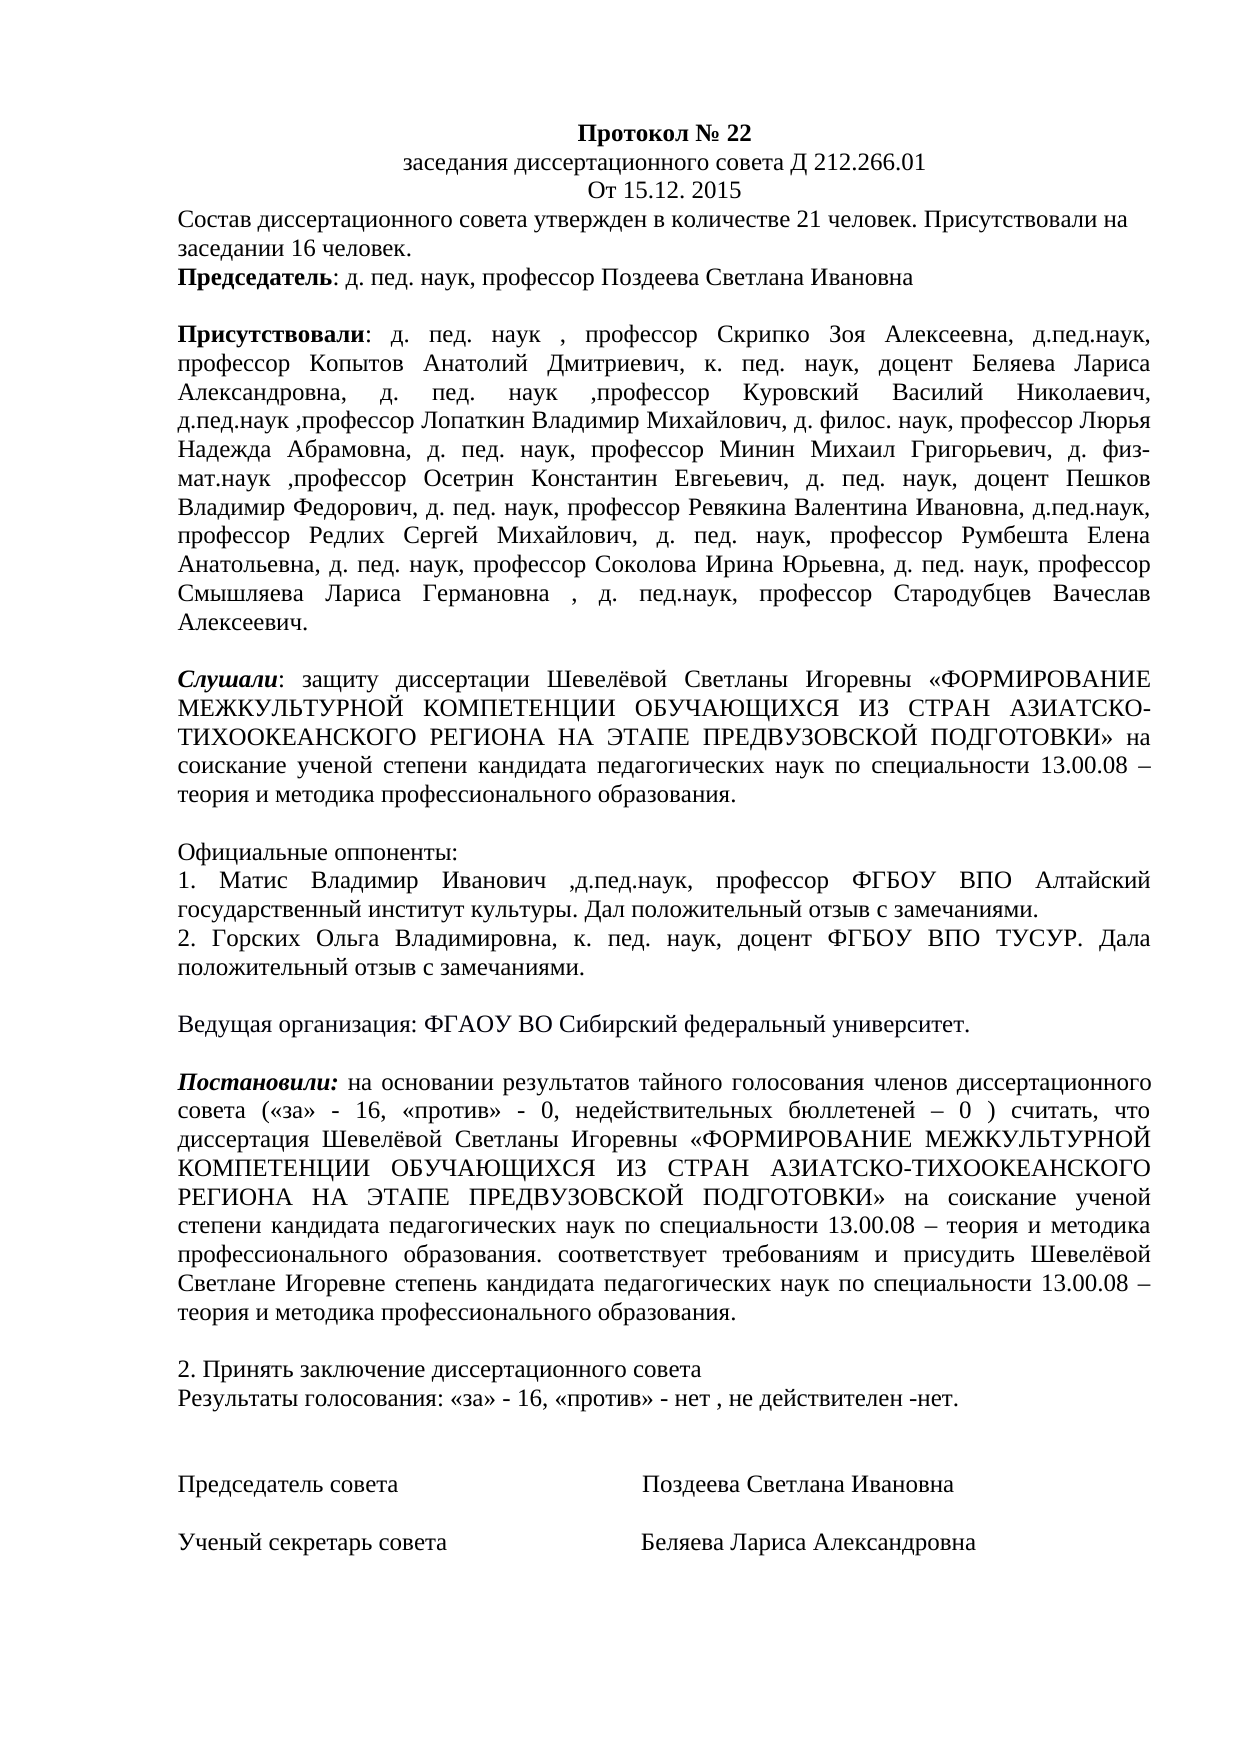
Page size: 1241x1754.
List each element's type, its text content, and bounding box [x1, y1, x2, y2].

text От 15.12. 2015 [177, 176, 1152, 204]
text 2. Горских Ольга Владимировна, к. пед. наук, доцент ФГБОУ ВПО ТУСУР. Дала положительный отзыв с замечаниями. [177, 923, 1152, 981]
text Постановили: на основании результатов тайного голосования членов диссертационного совета («за» - 16, «против» - 0, недействительных бюллетеней – 0 ) считать, что диссертация Шевелёвой Светланы Игоревны «ФОРМИРОВАНИЕ МЕЖКУЛЬТУРНОЙ КОМПЕТЕНЦИИ ОБУЧАЮЩИХСЯ ИЗ СТРАН АЗИАТСКО-ТИХООКЕАНСКОГО РЕГИОНА НА ЭТАПЕ ПРЕДВУЗОВСКОЙ ПОДГОТОВКИ» на соискание ученой степени кандидата педагогических наук по специальности 13.00.08 – теория и методика профессионального образования. соответствует требованиям и присудить Шевелёвой Светлане Игоревне степень кандидата педагогических наук по специальности 13.00.08 – теория и методика профессионального образования. [177, 1067, 1152, 1326]
text Ученый секретарь совета Беляева Лариса Александровна [177, 1527, 1152, 1556]
text Состав диссертационного совета утвержден в количестве 21 человек. Присутствовали на заседании 16 человек. [177, 204, 1152, 262]
text Официальные оппоненты: [177, 837, 1152, 866]
text Председатель: д. пед. наук, профессор Поздеева Светлана Ивановна [177, 262, 1152, 291]
text Результаты голосования: «за» - 16, «против» - нет , не действителен -нет. [177, 1383, 1152, 1412]
text Присутствовали: д. пед. наук , профессор Скрипко Зоя Алексеевна, д.пед.наук, профессор Копытов Анатолий Дмитриевич, к. пед. наук, доцент Беляева Лариса Александровна, д. пед. наук ,профессор Куровский Василий Николаевич, д.пед.наук ,профессор Лопаткин Владимир Михайлович, д. филос. наук, профессор Люрья Надежда Абрамовна, д. пед. наук, профессор Минин Михаил Григорьевич, д. физ-мат.наук ,профессор Осетрин Константин Евгеьевич, д. пед. наук, доцент Пешков Владимир Федорович, д. пед. наук, профессор Ревякина Валентина Ивановна, д.пед.наук, профессор Редлих Сергей Михайлович, д. пед. наук, профессор Румбешта Елена Анатольевна, д. пед. наук, профессор Соколова Ирина Юрьевна, д. пед. наук, профессор Смышляева Лариса Германовна , д. пед.наук, профессор Стародубцев Вачеслав Алексеевич. [177, 319, 1152, 636]
text заседания диссертационного совета Д 212.266.01 [177, 147, 1152, 176]
text 2. Принять заключение диссертационного совета [177, 1354, 1152, 1383]
list Ведущая организация: ФГАОУ ВО Сибирский федеральный университет. [177, 1009, 1152, 1038]
text Председатель совета Поздеева Светлана Ивановна [177, 1469, 1152, 1498]
text 1. Матис Владимир Иванович ,д.пед.наук, профессор ФГБОУ ВПО Алтайский государственный институт культуры. Дал положительный отзыв с замечаниями. [177, 866, 1152, 923]
text Слушали: защиту диссертации Шевелёвой Светланы Игоревны «ФОРМИРОВАНИЕ МЕЖКУЛЬТУРНОЙ КОМПЕТЕНЦИИ ОБУЧАЮЩИХСЯ ИЗ СТРАН АЗИАТСКО-ТИХООКЕАНСКОГО РЕГИОНА НА ЭТАПЕ ПРЕДВУЗОВСКОЙ ПОДГОТОВКИ» на соискание ученой степени кандидата педагогических наук по специальности 13.00.08 – теория и методика профессионального образования. [177, 664, 1152, 808]
text Протокол № 22 [177, 118, 1152, 147]
